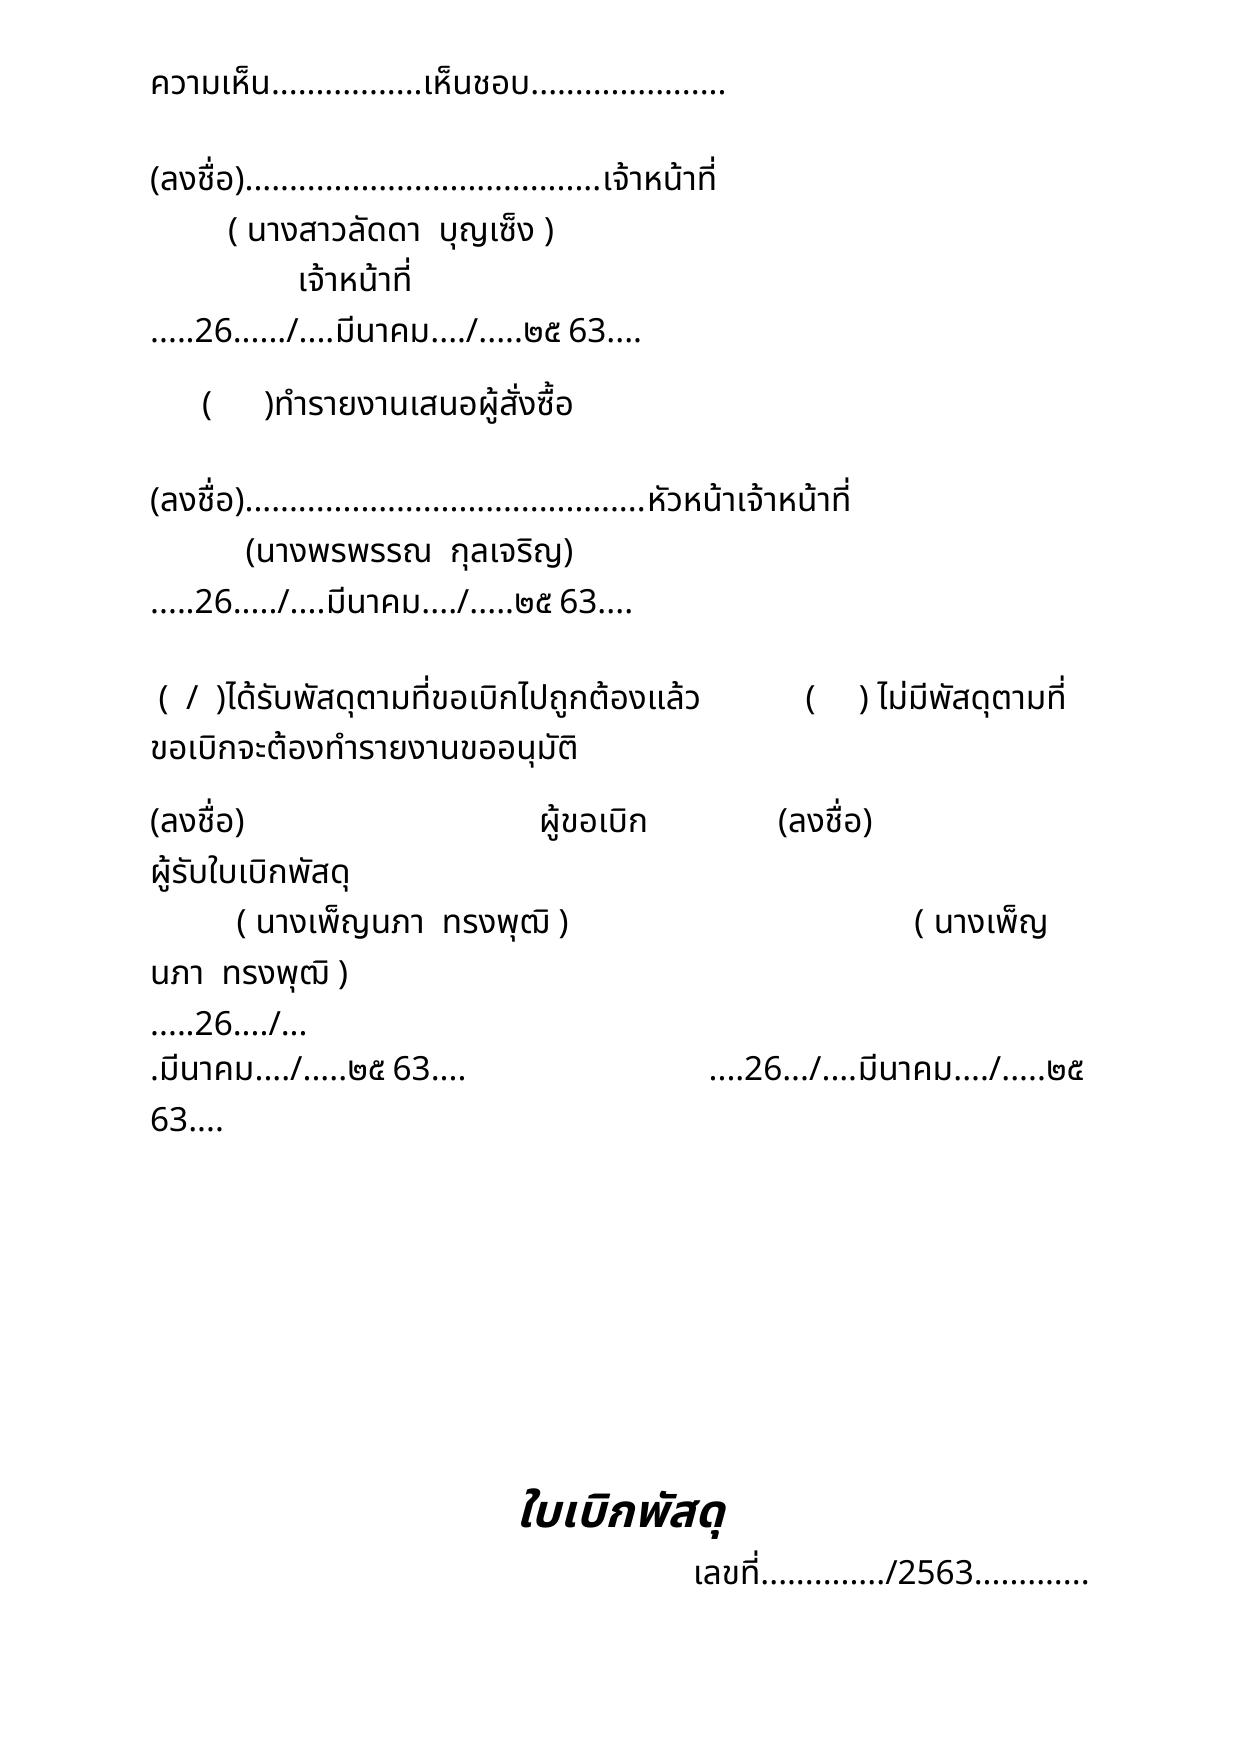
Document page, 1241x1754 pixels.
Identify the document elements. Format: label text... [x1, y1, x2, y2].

text (ลงชื่อ)........................................เจ้าหน้าที่ [150, 155, 1090, 206]
text .....26..../....มีนาคม..../.....๒๕63.... ....26.../....มีนาคม..../.....๒๕63.... [150, 999, 1090, 1141]
text ( นางสาวลัดดา บุญเซ็ง ) [150, 206, 1090, 256]
text ใบเบิกพัสดุ [150, 1479, 1090, 1548]
text (ลงชื่อ).............................................หัวหน้าเจ้าหน้าที่ [150, 476, 1090, 527]
text .....26...../....มีนาคม..../.....๒๕63.... [150, 577, 1090, 628]
text ( / )ได้รับพัสดุตามที่ขอเบิกไปถูกต้องแล้ว ( ) ไม่มีพัสดุตามที่ขอเบิกจะต้องทำรายงานขออนุมัติ [150, 673, 1090, 774]
text ( นางเพ็ญนภา ทรงพุฒิ ) ( นางเพ็ญนภา ทรงพุฒิ ) [150, 898, 1090, 999]
text ( )ทำรายงานเสนอผู้สั่งซื้อ [150, 380, 1090, 431]
text เจ้าหน้าที่ [150, 256, 1090, 307]
text เลขที่............../2563............. [150, 1548, 1090, 1599]
text (นางพรพรรณ กุลเจริญ) [150, 527, 1090, 577]
text ความเห็น.................เห็นชอบ...................... [150, 59, 1090, 110]
text (ลงชื่อ) ผู้ขอเบิก (ลงชื่อ) ผู้รับใบเบิกพัสดุ [150, 797, 1090, 898]
text .....26....../....มีนาคม..../.....๒๕63.... [150, 307, 1090, 357]
